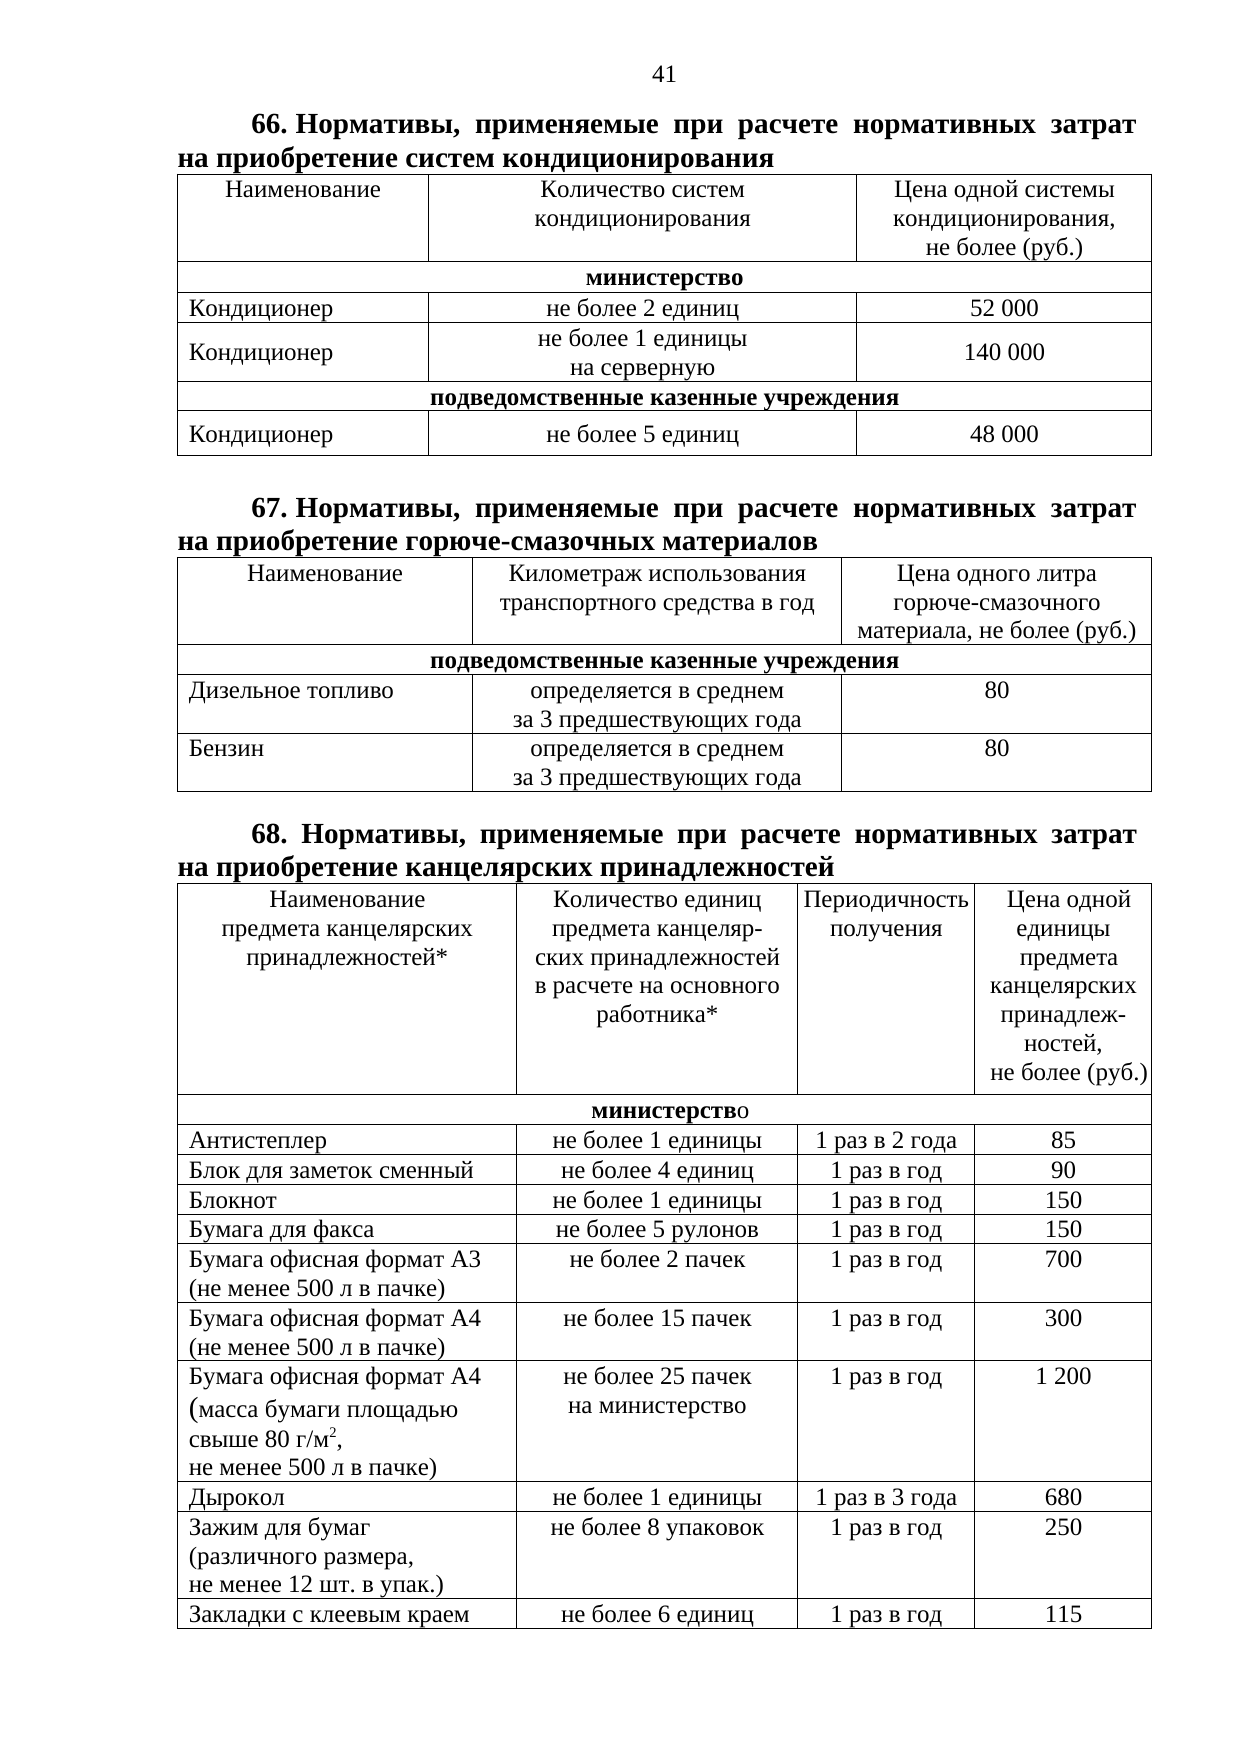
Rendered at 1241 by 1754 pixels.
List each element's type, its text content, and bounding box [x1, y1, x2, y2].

table_cell 1 раз в 2 года [798, 1125, 974, 1154]
table_cell не более 15 пачек [517, 1303, 797, 1360]
list Нормативы, применяемые при расчете нормативных затрат на приобретение горюче-смазочных материалов [177, 490, 1152, 557]
table_cell 52 000 [857, 293, 1151, 322]
table_cell 300 [975, 1303, 1151, 1360]
table_cell 1 раз в год [798, 1599, 974, 1628]
table_cell Антистеплер [178, 1125, 516, 1154]
table_cell 80 [842, 734, 1151, 791]
table_cell 1 раз в год [798, 1244, 974, 1302]
table_header Количество единиц предмета канцеляр-ских принадлежностей в расчете на основного работника* [517, 884, 797, 1094]
table_cell 115 [975, 1599, 1151, 1628]
table_cell Бумага офисная формат А3 (не менее 500 л в пачке) [178, 1244, 516, 1302]
table_cell Дырокол [178, 1482, 516, 1511]
table_cell 48 000 [857, 411, 1151, 455]
table_cell министерство [178, 262, 1151, 292]
table_cell 1 раз в год [798, 1215, 974, 1243]
table_header Цена одного литра горюче-смазочного материала, не более (руб.) [842, 558, 1151, 644]
table_cell 140 000 [857, 323, 1151, 381]
table_cell не более 6 единиц [517, 1599, 797, 1628]
table_cell подведомственные казенные учреждения [178, 382, 1151, 410]
table_cell не более 2 единиц [429, 293, 856, 322]
table_cell не более 1 единицы [517, 1482, 797, 1511]
table_cell не более 2 пачек [517, 1244, 797, 1302]
table_cell 80 [842, 675, 1151, 732]
table_cell 250 [975, 1512, 1151, 1598]
list Нормативы, применяемые при расчете нормативных затрат на приобретение систем кондиционирования [177, 106, 1152, 173]
table_cell 1 200 [975, 1361, 1151, 1481]
table_cell 1 раз в год [798, 1303, 974, 1360]
table_cell Кондиционер [178, 323, 428, 381]
table_cell подведомственные казенные учреждения [178, 645, 1151, 674]
table_cell Бумага офисная формат А4 (масса бумаги площадью свыше 80 г/м2, не менее 500 л в пачке) [178, 1361, 516, 1481]
table_header Наименование [178, 558, 472, 644]
table_cell 150 [975, 1215, 1151, 1243]
table_cell не более 8 упаковок [517, 1512, 797, 1598]
table_cell Бензин [178, 734, 472, 791]
table_cell 700 [975, 1244, 1151, 1302]
table_cell Блокнот [178, 1185, 516, 1213]
table_cell не более 1 единицы [517, 1125, 797, 1154]
table_cell Кондиционер [178, 293, 428, 322]
table_header Периодичность получения [798, 884, 974, 1094]
table_header Наименование предмета канцелярских принадлежностей* [178, 884, 516, 1094]
text 68. Нормативы, применяемые при расчете нормативных затрат на приобретение канцелярских принадлежностей [177, 816, 1152, 883]
table_cell Закладки с клеевым краем [178, 1599, 516, 1628]
table_cell Зажим для бумаг (различного размера, не менее 12 шт. в упак.) [178, 1512, 516, 1598]
table_cell не более 1 единицы на серверную [429, 323, 856, 381]
table_cell Бумага офисная формат А4 (не менее 500 л в пачке) [178, 1303, 516, 1360]
table_cell 1 раз в 3 года [798, 1482, 974, 1511]
table_cell Кондиционер [178, 411, 428, 455]
table_cell министерство [178, 1095, 1151, 1124]
table_cell 1 раз в год [798, 1512, 974, 1598]
table_cell Бумага для факса [178, 1215, 516, 1243]
table_cell определяется в среднем за 3 предшествующих года [473, 675, 841, 732]
table_cell 150 [975, 1185, 1151, 1213]
table_cell Дизельное топливо [178, 675, 472, 732]
table_cell Блок для заметок сменный [178, 1155, 516, 1184]
table_cell 1 раз в год [798, 1361, 974, 1481]
table_header Километраж использования транспортного средства в год [473, 558, 841, 644]
table_cell 1 раз в год [798, 1185, 974, 1213]
table_cell не более 4 единиц [517, 1155, 797, 1184]
table_cell 90 [975, 1155, 1151, 1184]
table_header Количество систем кондиционирования [429, 175, 856, 261]
table_cell 1 раз в год [798, 1155, 974, 1184]
table_header Наименование [178, 175, 428, 261]
table_header Цена одной единицы предмета канцелярских принадлеж-ностей, не более (руб.) [975, 884, 1151, 1094]
table_header Цена одной системы кондиционирования, не более (руб.) [857, 175, 1151, 261]
table_cell не более 1 единицы [517, 1185, 797, 1213]
table_cell не более 5 рулонов [517, 1215, 797, 1243]
table_cell 680 [975, 1482, 1151, 1511]
table_cell 85 [975, 1125, 1151, 1154]
table_cell не более 25 пачек на министерство [517, 1361, 797, 1481]
table_cell не более 5 единиц [429, 411, 856, 455]
table_cell определяется в среднем за 3 предшествующих года [473, 734, 841, 791]
